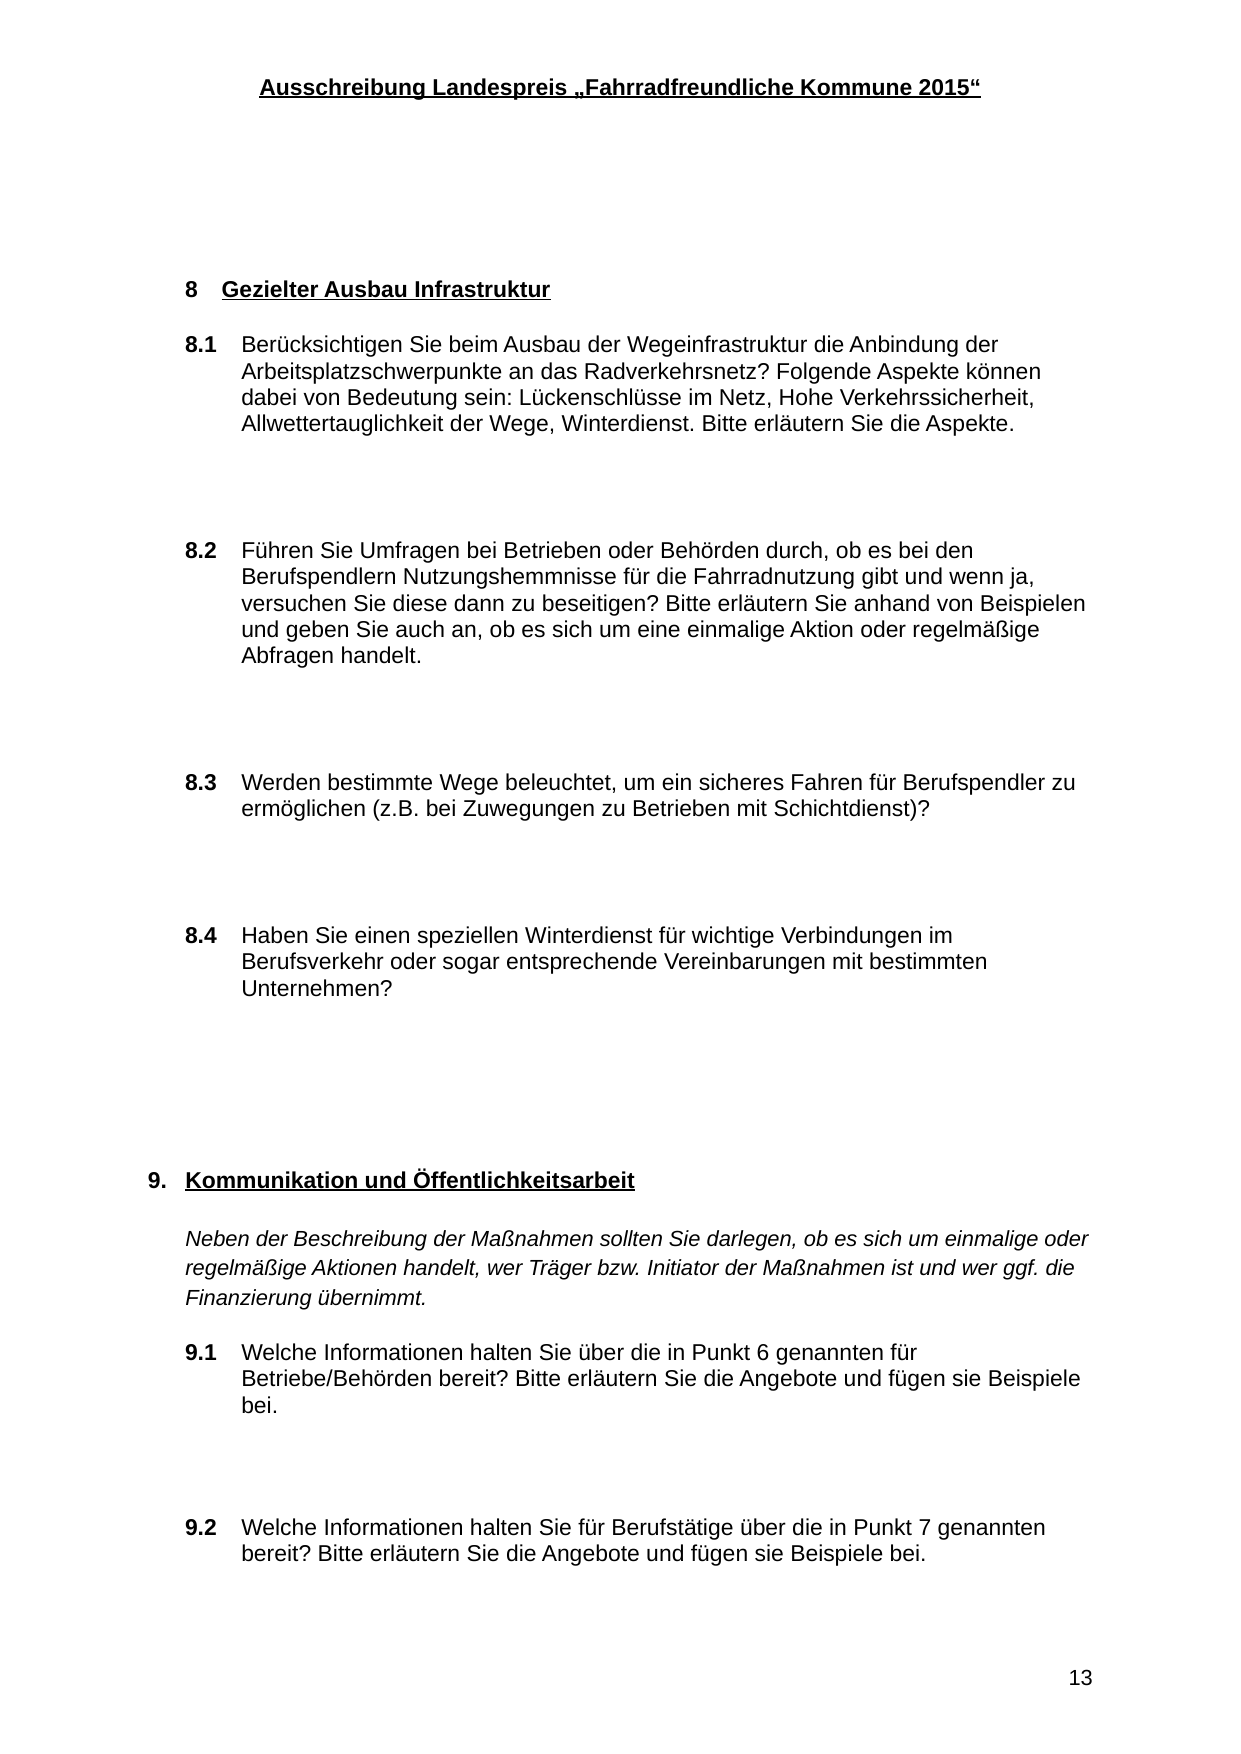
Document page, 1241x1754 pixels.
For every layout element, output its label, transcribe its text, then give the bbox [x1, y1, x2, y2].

text 9. Kommunikation und Öffentlichkeitsarbeit [148, 1164, 1093, 1193]
text 8.1 Berücksichtigen Sie beim Ausbau der Wegeinfrastruktur die Anbindung der Arbeitsplatzschwerpunkte an das Radverkehrsnetz? Folgende Aspekte können dabei von Bedeutung sein: Lückenschlüsse im Netz, Hohe Verkehrssicherheit, Allwettertauglichkeit der Wege, Winterdienst. Bitte erläutern Sie die Aspekte. [185, 331, 1093, 437]
text Neben der Beschreibung der Maßnahmen sollten Sie darlegen, ob es sich um einmalige oder regelmäßige Aktionen handelt, wer Träger bzw. Initiator der Maßnahmen ist und wer ggf. die Finanzierung übernimmt. [185, 1222, 1093, 1310]
text 9.2 Welche Informationen halten Sie für Berufstätige über die in Punkt 7 genannten bereit? Bitte erläutern Sie die Angebote und fügen sie Beispiele bei. [185, 1514, 1093, 1566]
text 8.2 Führen Sie Umfragen bei Betrieben oder Behörden durch, ob es bei den Berufspendlern Nutzungshemmnisse für die Fahrradnutzung gibt und wenn ja, versuchen Sie diese dann zu beseitigen? Bitte erläutern Sie anhand von Beispielen und geben Sie auch an, ob es sich um eine einmalige Aktion oder regelmäßige Abfragen handelt. [185, 537, 1093, 669]
text 8.4 Haben Sie einen speziellen Winterdienst für wichtige Verbindungen im Berufsverkehr oder sogar entsprechende Vereinbarungen mit bestimmten Unternehmen? [185, 922, 1093, 1001]
text 8.3 Werden bestimmte Wege beleuchtet, um ein sicheres Fahren für Berufspendler zu ermöglichen (z.B. bei Zuwegungen zu Betrieben mit Schichtdienst)? [185, 769, 1093, 822]
text 9.1 Welche Informationen halten Sie über die in Punkt 6 genannten für Betriebe/Behörden bereit? Bitte erläutern Sie die Angebote und fügen sie Beispiele bei. [185, 1339, 1093, 1418]
text 8 Gezielter Ausbau Infrastruktur [185, 273, 1093, 302]
